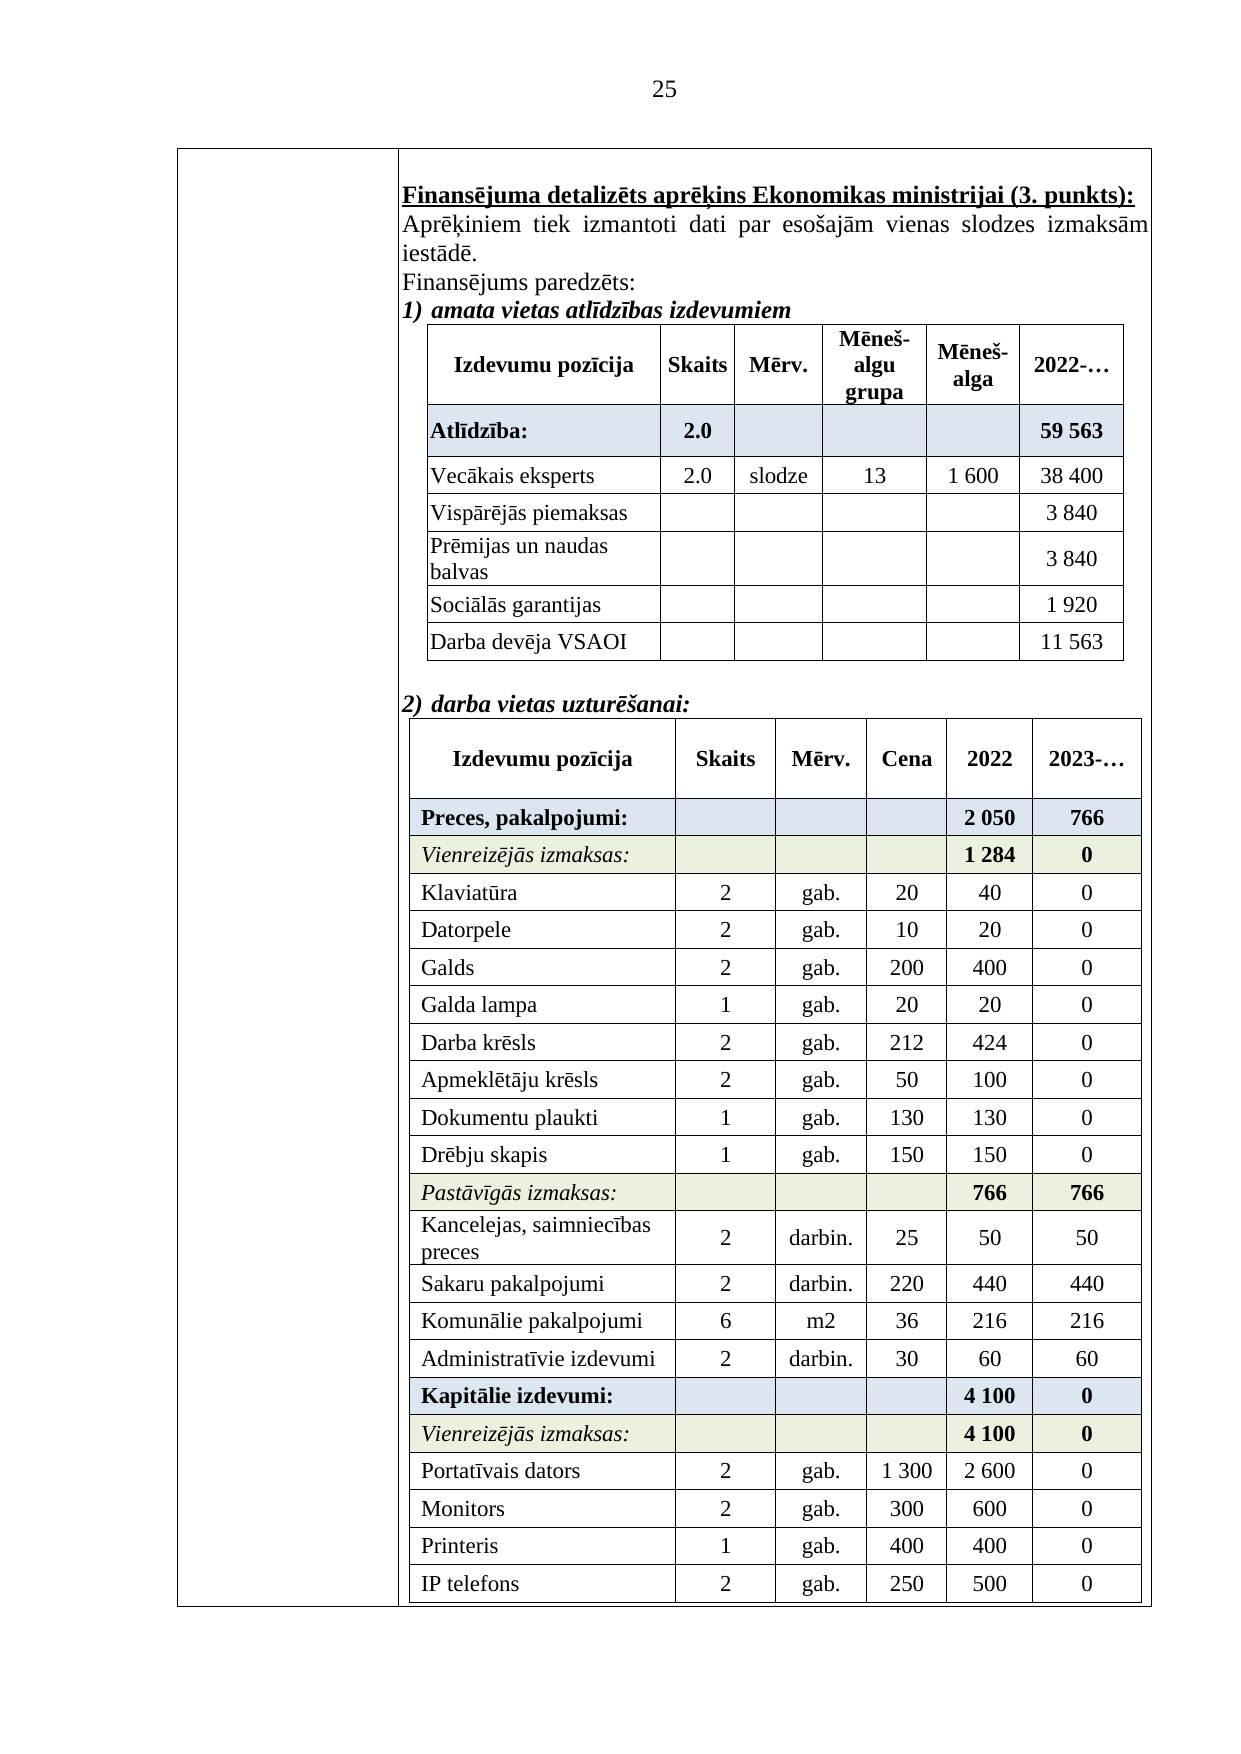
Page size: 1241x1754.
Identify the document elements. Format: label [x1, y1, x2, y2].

table_cell [178, 149, 398, 1606]
